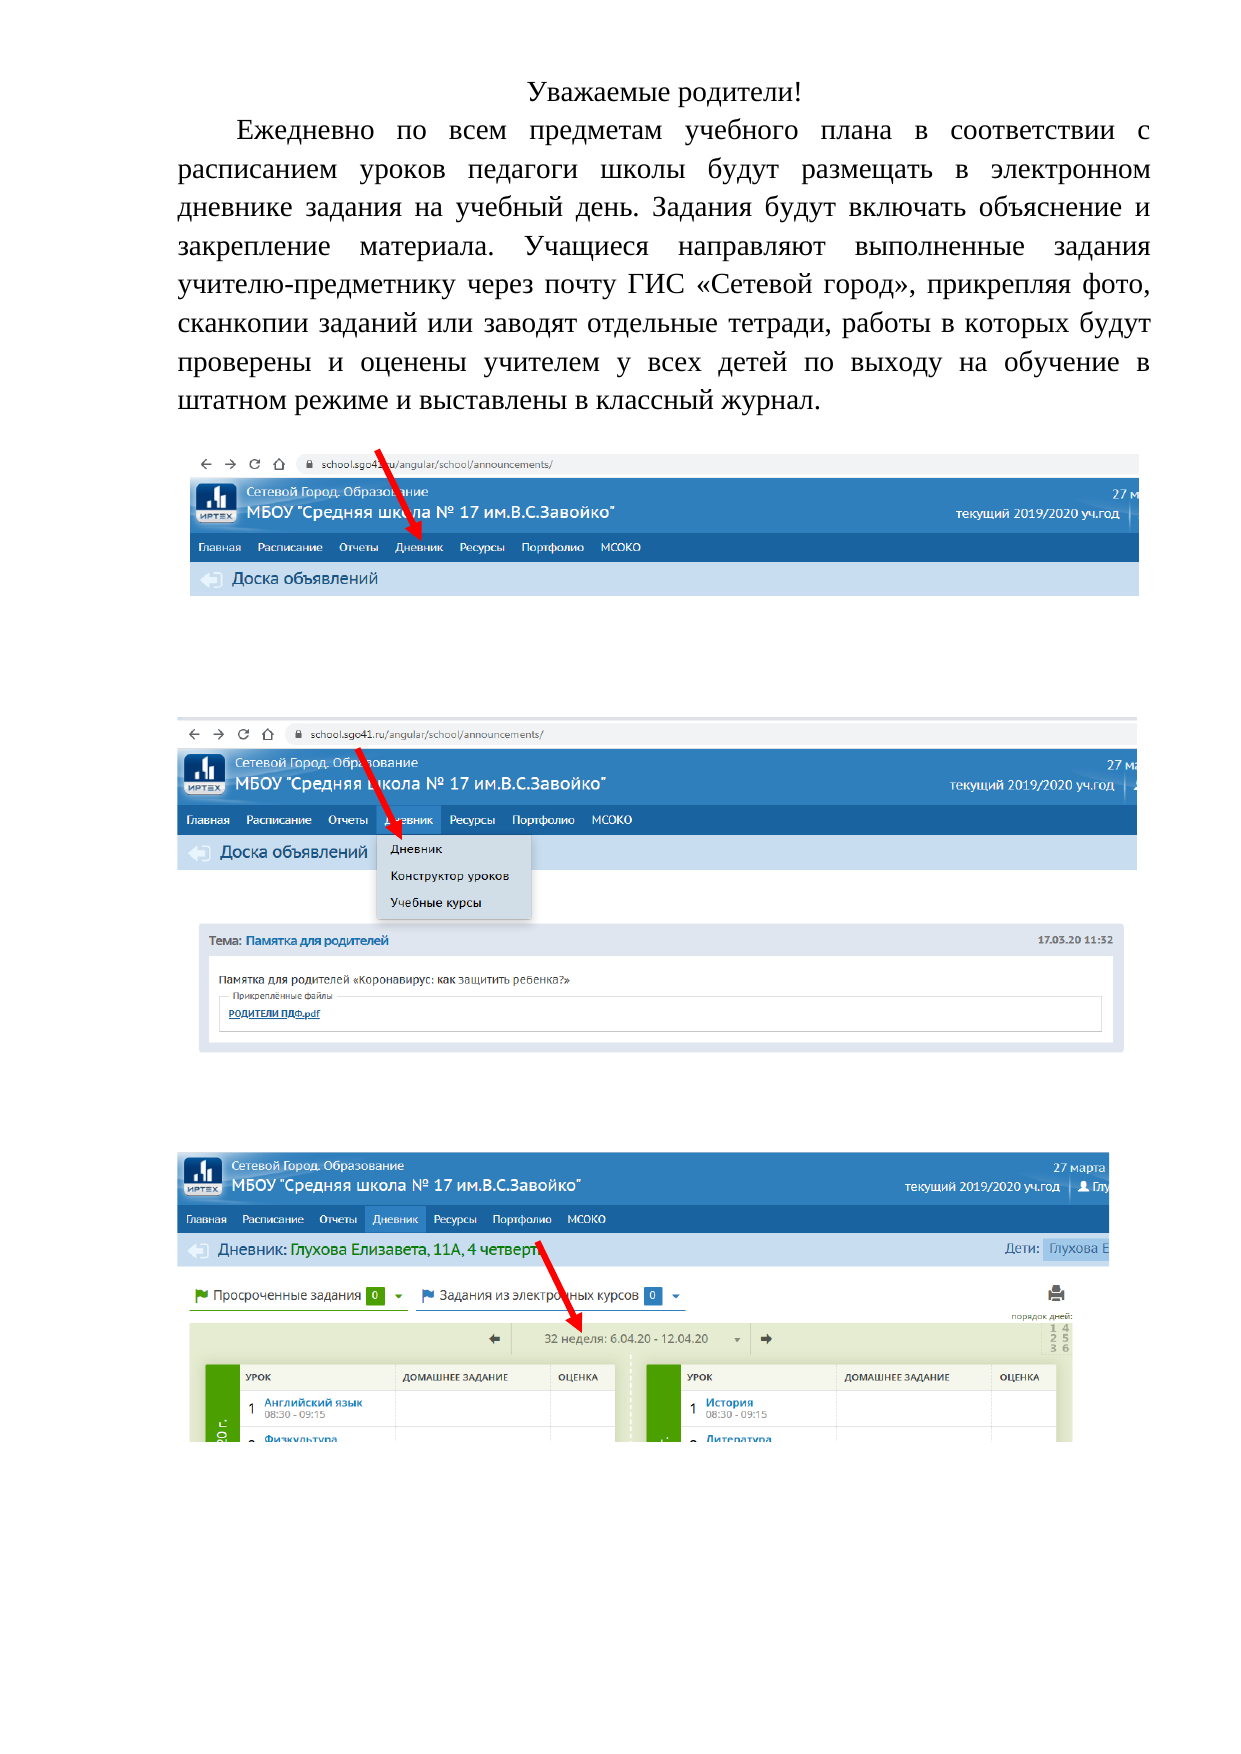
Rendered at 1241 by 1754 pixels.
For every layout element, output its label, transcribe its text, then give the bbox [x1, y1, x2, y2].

text Уважаемые родители! [177, 74, 1152, 107]
picture [177, 717, 1137, 1115]
text Ежедневно по всем предметам учебного плана в соответствии с расписанием уроков педагоги школы будут размещать в электронном дневнике задания на учебный день. Задания будут включать объяснение и закрепление материала. Учащиеся направляют выполненные задания учителю-предметнику через почту ГИС «Сетевой город», прикрепляя фото, сканкопии заданий или заводят отдельные тетради, работы в которых будут проверены и оценены учителем у всех детей по выходу на обучение в штатном режиме и выставлены в классный журнал. [177, 112, 1152, 344]
picture [177, 1150, 1110, 1442]
text Ежедневно по всем предметам учебного плана в соответствии с расписанием уроков педагоги школы будут размещать в электронном дневнике задания на учебный день. Задания будут включать объяснение и закрепление материала. Учащиеся направляют выполненные задания учителю-предметнику через почту ГИС «Сетевой город», прикрепляя фото, сканкопии заданий или заводят отдельные тетради, работы в которых будут проверены и оценены учителем у всех детей по выходу на обучение в штатном режиме и выставлены в классный журнал. [177, 377, 1152, 416]
picture [190, 452, 1139, 618]
